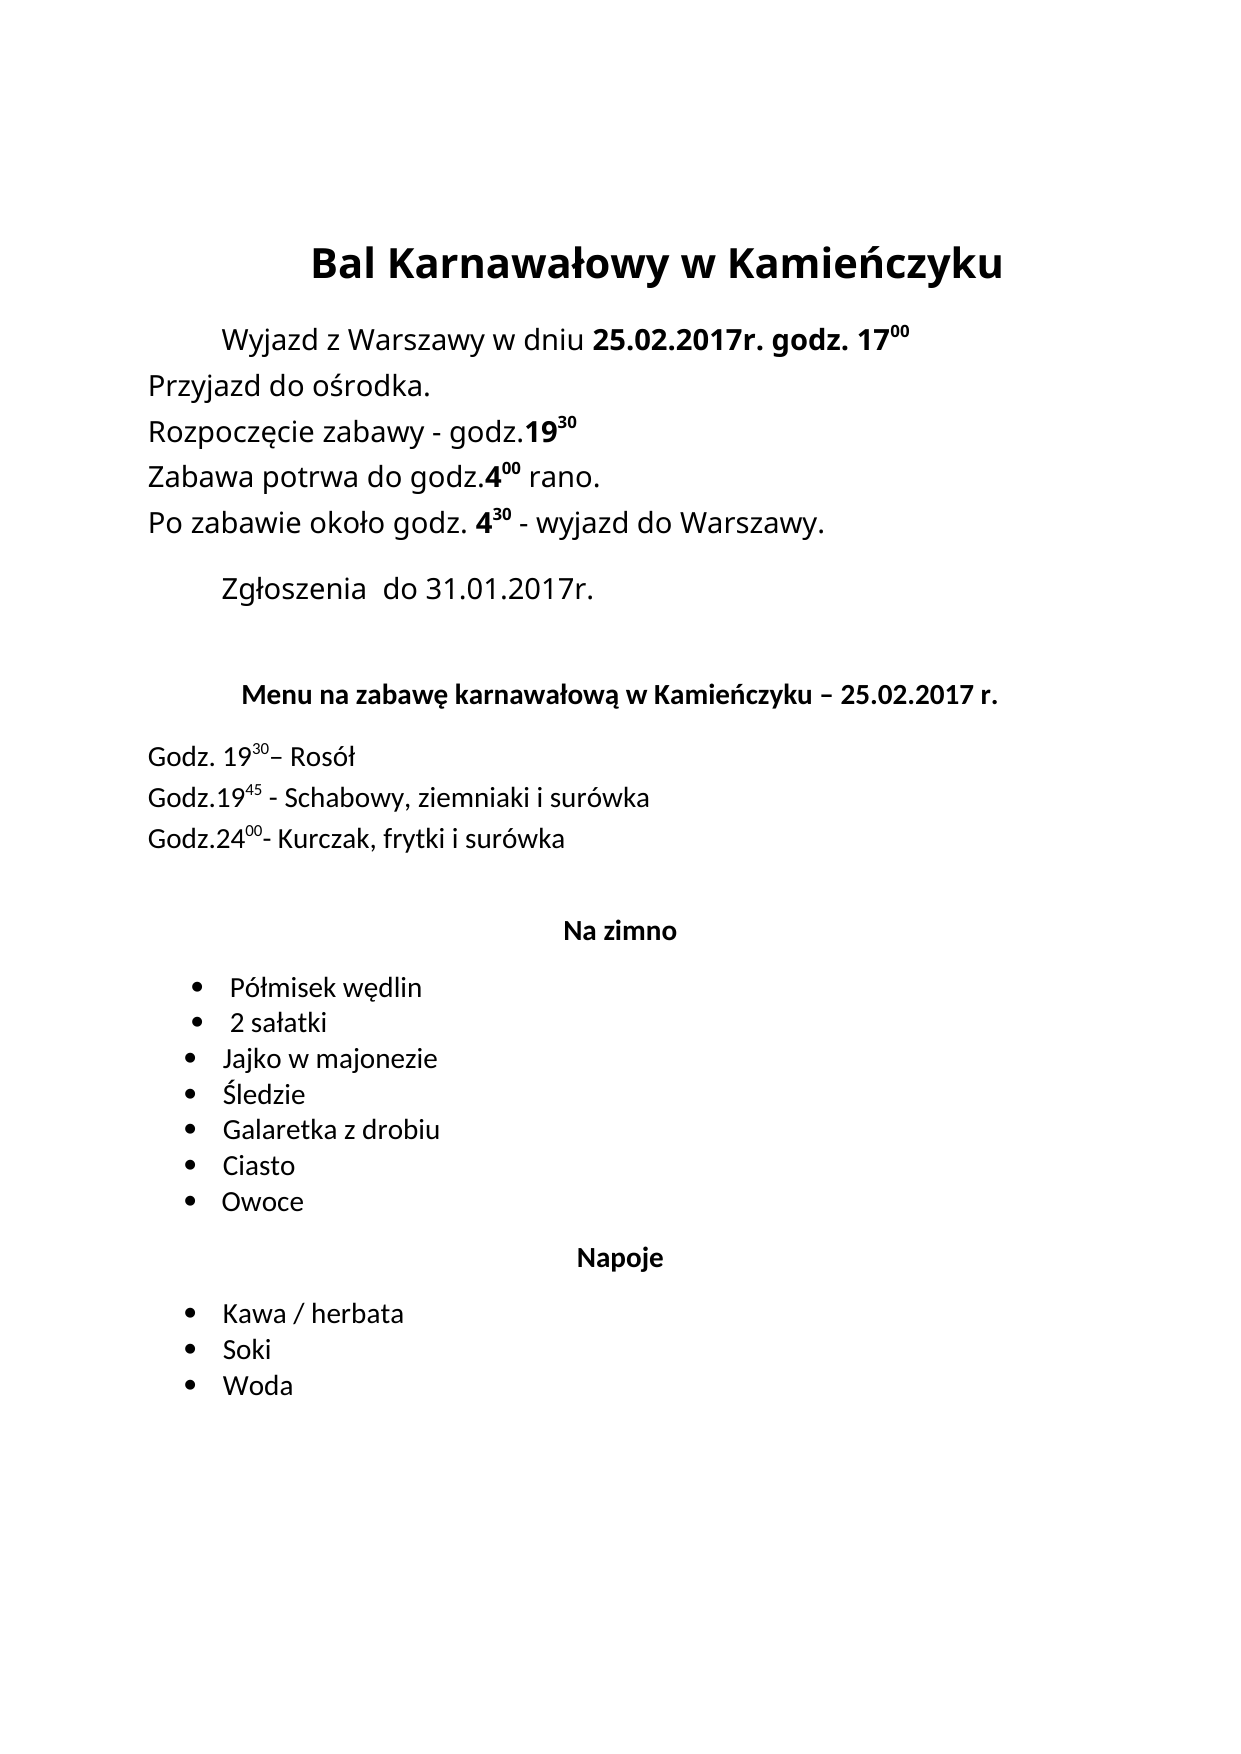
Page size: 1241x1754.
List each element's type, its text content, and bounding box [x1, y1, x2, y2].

list Półmisek wędlin [192, 969, 1093, 1004]
text Na zimno [148, 912, 1093, 948]
text Wyjazd z Warszawy w dniu 25.02.2017r. godz. 1700 Przyjazd do ośrodka. Rozpoczęcie zabawy - godz.1930 Zabawa potrwa do godz.400 rano. Po zabawie około godz. 430 - wyjazd do Warszawy. [148, 320, 1093, 542]
text Zgłoszenia do 31.01.2017r. [148, 569, 1093, 608]
list Śledzie [185, 1076, 1093, 1111]
list 2 sałatki [192, 1004, 1093, 1040]
list Kawa / herbata [185, 1296, 1093, 1331]
list Soki [185, 1331, 1093, 1367]
list Owoce [185, 1183, 1093, 1218]
text Godz. 1930– Rosół Godz.1945 - Schabowy, ziemniaki i surówka Godz.2400- Kurczak, frytki i surówka [148, 738, 1093, 887]
list Ciasto [185, 1147, 1093, 1183]
text Bal Karnawałowy w Kamieńczyku [148, 234, 1093, 290]
list Woda [185, 1367, 1093, 1402]
text Napoje [148, 1239, 1093, 1275]
list Jajko w majonezie [185, 1040, 1093, 1076]
list Galaretka z drobiu [185, 1111, 1093, 1147]
text Menu na zabawę karnawałową w Kamieńczyku – 25.02.2017 r. [148, 635, 1093, 712]
